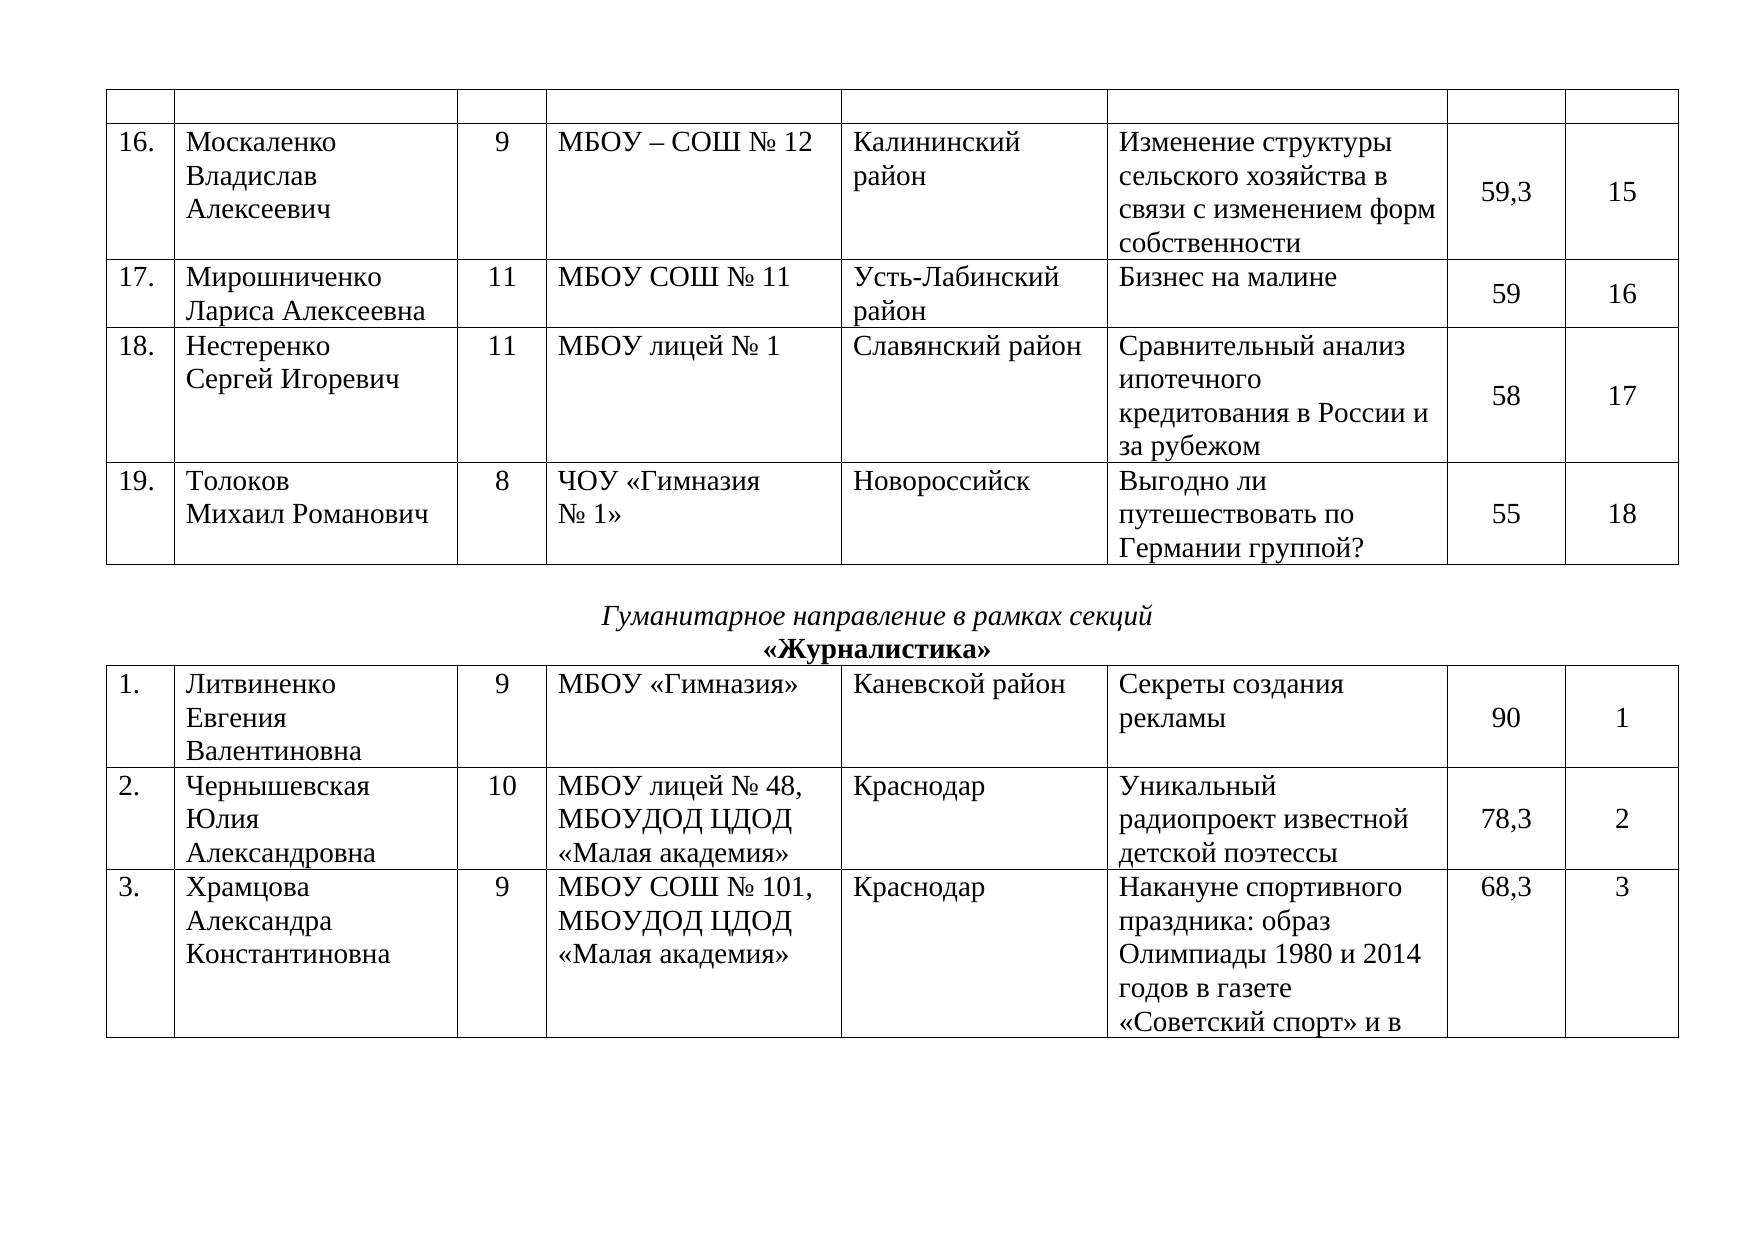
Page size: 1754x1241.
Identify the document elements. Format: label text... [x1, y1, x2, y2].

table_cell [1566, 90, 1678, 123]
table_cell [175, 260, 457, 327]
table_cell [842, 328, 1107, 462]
text «Журналистика» [118, 632, 1636, 665]
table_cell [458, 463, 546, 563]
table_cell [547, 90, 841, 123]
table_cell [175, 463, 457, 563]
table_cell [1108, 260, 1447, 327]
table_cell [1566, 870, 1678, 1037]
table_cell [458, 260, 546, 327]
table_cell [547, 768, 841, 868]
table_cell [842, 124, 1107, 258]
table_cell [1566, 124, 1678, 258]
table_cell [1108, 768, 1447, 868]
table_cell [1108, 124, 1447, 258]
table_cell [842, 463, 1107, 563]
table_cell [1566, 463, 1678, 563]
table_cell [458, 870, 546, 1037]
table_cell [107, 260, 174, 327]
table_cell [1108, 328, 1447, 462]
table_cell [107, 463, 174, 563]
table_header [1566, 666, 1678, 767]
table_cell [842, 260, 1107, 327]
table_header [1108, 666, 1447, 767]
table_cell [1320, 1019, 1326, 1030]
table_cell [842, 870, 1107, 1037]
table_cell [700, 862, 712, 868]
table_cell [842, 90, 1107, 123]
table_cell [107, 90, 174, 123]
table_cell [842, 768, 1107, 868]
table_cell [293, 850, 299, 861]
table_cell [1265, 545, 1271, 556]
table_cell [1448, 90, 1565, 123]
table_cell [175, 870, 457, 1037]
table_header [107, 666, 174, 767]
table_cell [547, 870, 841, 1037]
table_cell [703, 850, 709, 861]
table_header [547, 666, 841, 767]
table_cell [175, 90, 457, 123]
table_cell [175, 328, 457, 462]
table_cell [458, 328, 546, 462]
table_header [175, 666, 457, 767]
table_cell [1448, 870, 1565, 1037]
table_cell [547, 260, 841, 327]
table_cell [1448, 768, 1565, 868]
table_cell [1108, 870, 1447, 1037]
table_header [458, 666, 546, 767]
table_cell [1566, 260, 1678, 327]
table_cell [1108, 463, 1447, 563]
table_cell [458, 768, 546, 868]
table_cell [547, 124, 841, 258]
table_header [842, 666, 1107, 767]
text Гуманитарное направление в рамках секций [118, 598, 1636, 632]
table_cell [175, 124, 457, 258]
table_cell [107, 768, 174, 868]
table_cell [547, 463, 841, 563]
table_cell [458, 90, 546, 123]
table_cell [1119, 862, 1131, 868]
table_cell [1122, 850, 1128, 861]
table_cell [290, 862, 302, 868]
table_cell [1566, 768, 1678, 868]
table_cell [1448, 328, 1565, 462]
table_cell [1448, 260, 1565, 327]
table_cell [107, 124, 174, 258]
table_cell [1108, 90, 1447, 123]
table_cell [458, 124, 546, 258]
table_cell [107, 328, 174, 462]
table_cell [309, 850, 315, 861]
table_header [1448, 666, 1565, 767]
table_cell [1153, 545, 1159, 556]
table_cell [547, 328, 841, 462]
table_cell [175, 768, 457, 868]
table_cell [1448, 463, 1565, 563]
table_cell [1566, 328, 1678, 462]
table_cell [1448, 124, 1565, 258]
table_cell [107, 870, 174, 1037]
